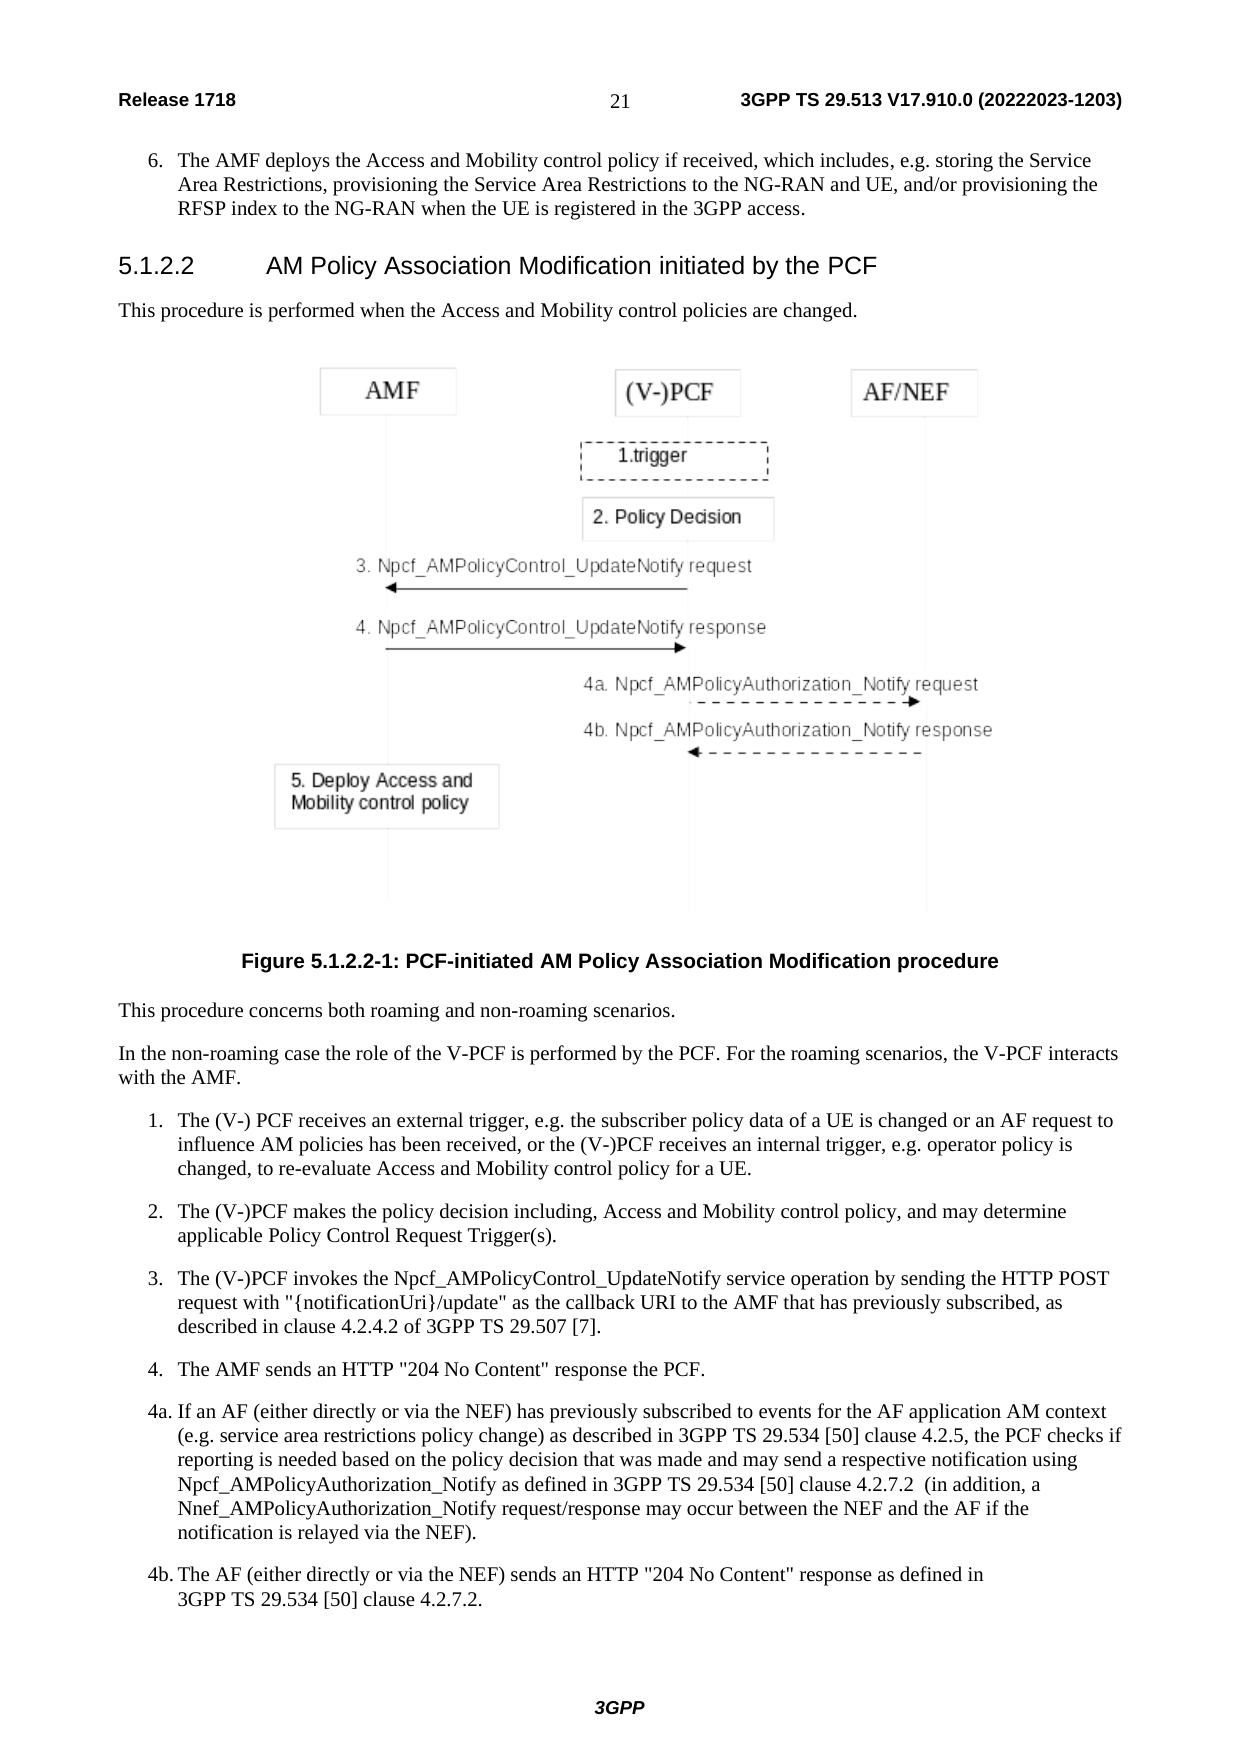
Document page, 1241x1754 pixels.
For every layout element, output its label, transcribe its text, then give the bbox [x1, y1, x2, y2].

text This procedure is performed when the Access and Mobility control policies are changed. [118, 298, 1122, 322]
text 4a. If an AF (either directly or via the NEF) has previously subscribed to events for the AF application AM context (e.g. service area restrictions policy change) as described in 3GPP TS 29.534 [50] clause 4.2.5, the PCF checks if reporting is needed based on the policy decision that was made and may send a respective notification using Npcf_AMPolicyAuthorization_Notify as defined in 3GPP TS 29.534 [50] clause 4.2.7.2 (in addition, a Nnef_AMPolicyAuthorization_Notify request/response may occur between the NEF and the AF if the notification is relayed via the NEF). [148, 1399, 1122, 1544]
text 2. The (V-)PCF makes the policy decision including, Access and Mobility control policy, and may determine applicable Policy Control Request Trigger(s). [148, 1199, 1122, 1247]
text 3. The (V-)PCF invokes the Npcf_AMPolicyControl_UpdateNotify service operation by sending the HTTP POST request with "{notificationUri}/update" as the callback URI to the AMF that has previously subscribed, as described in clause 4.2.4.2 of 3GPP TS 29.507 [7]. [148, 1266, 1122, 1338]
text 1. The (V-) PCF receives an external trigger, e.g. the subscriber policy data of a UE is changed or an AF request to influence AM policies has been received, or the (V-)PCF receives an internal trigger, e.g. operator policy is changed, to re-evaluate Access and Mobility control policy for a UE. [148, 1108, 1122, 1180]
text In the non-roaming case the role of the V-PCF is performed by the PCF. For the roaming scenarios, the V-PCF interacts with the AMF. [118, 1041, 1122, 1089]
text Figure 5.1.2.2-1: PCF-initiated AM Policy Association Modification procedure [118, 949, 1122, 973]
subtitle 5.1.2.2 AM Policy Association Modification initiated by the PCF [118, 251, 1122, 280]
text 4. The AMF sends an HTTP "204 No Content" response the PCF. [148, 1356, 1122, 1381]
text 4b. The AF (either directly or via the NEF) sends an HTTP "204 No Content" response as defined in 3GPP TS 29.534 [50] clause 4.2.7.2. [148, 1562, 1122, 1611]
text This procedure concerns both roaming and non-roaming scenarios. [118, 998, 1122, 1022]
text 6. The AMF deploys the Access and Mobility control policy if received, which includes, e.g. storing the Service Area Restrictions, provisioning the Service Area Restrictions to the NG-RAN and UE, and/or provisioning the RFSP index to the NG-RAN when the UE is registered in the 3GPP access. [148, 147, 1122, 220]
